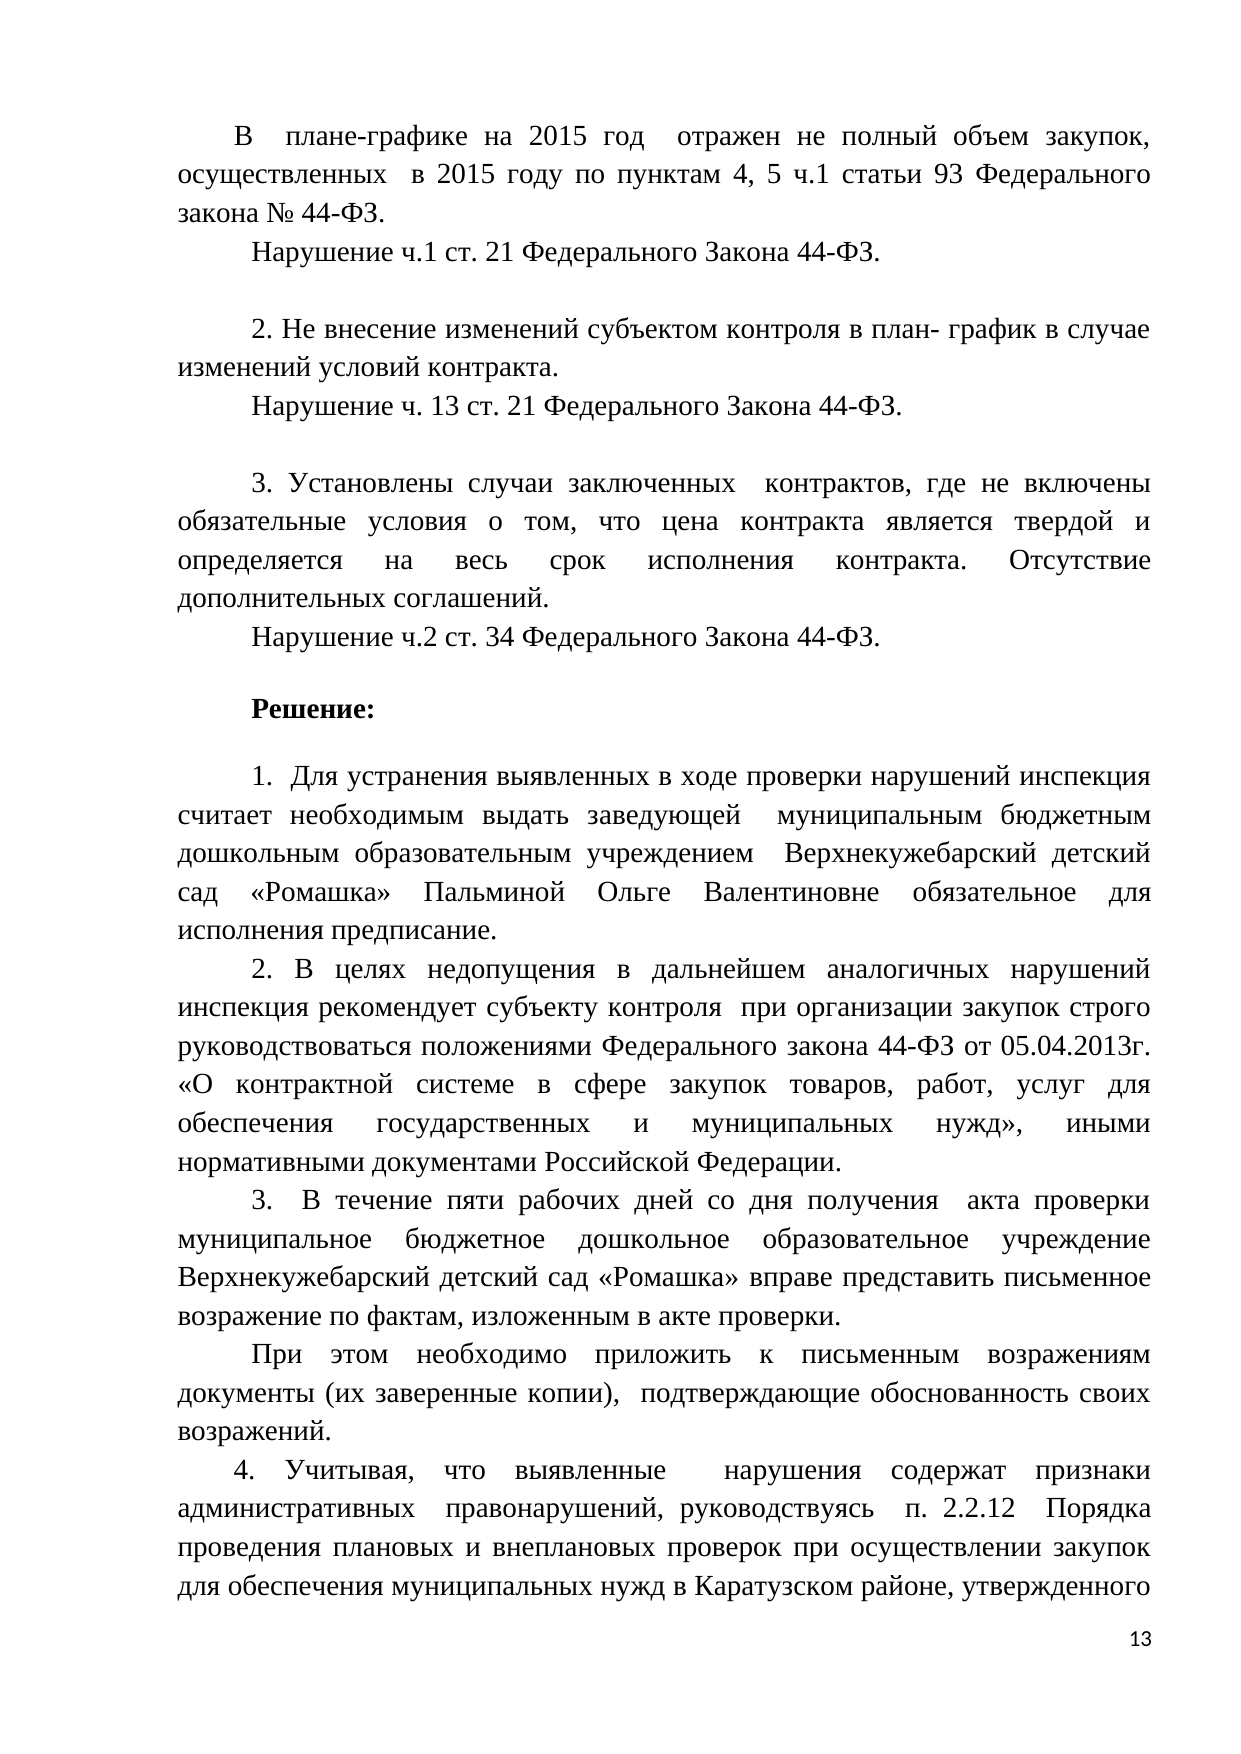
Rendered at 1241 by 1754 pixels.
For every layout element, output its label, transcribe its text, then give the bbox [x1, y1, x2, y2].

text Нарушение ч.1 ст. 21 Федерального Закона 44-ФЗ. [177, 234, 1152, 267]
text Решение: [177, 691, 1152, 725]
text 2. В целях недопущения в дальнейшем аналогичных нарушений инспекция рекомендует субъекту контроля при организации закупок строго руководствоваться положениями Федерального закона 44-ФЗ от 05.04.2013г. «О контрактной системе в сфере закупок товаров, работ, услуг для обеспечения государственных и муниципальных нужд», иными нормативными документами Российской Федерации. [177, 951, 1152, 1177]
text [177, 1452, 1152, 1601]
text 1. Для устранения выявленных в ходе проверки нарушений инспекция считает необходимым выдать заведующей муниципальным бюджетным дошкольным образовательным учреждением Верхнекужебарский детский сад «Ромашка» Пальминой Ольге Валентиновне обязательное для исполнения предписание. [177, 758, 1152, 946]
text В плане-графике на 2015 год отражен не полный объем закупок, осуществленных в 2015 году по пунктам 4, 5 ч.1 статьи 93 Федерального закона № 44-ФЗ. [177, 118, 1152, 229]
text При этом необходимо приложить к письменным возражениям документы (их заверенные копии), подтверждающие обоснованность своих возражений. [177, 1336, 1152, 1447]
text 3. Установлены случаи заключенных контрактов, где не включены обязательные условия о том, что цена контракта является твердой и определяется на весь срок исполнения контракта. Отсутствие дополнительных соглашений. [177, 465, 1152, 614]
text Нарушение ч.2 ст. 34 Федерального Закона 44-ФЗ. [177, 619, 1152, 653]
text 3. В течение пяти рабочих дней со дня получения акта проверки муниципальное бюджетное дошкольное образовательное учреждение Верхнекужебарский детский сад «Ромашка» вправе представить письменное возражение по фактам, изложенным в акте проверки. [177, 1182, 1152, 1331]
text 2. Не внесение изменений субъектом контроля в план- график в случае изменений условий контракта. [177, 311, 1152, 383]
text Нарушение ч. 13 ст. 21 Федерального Закона 44-ФЗ. [177, 388, 1152, 421]
